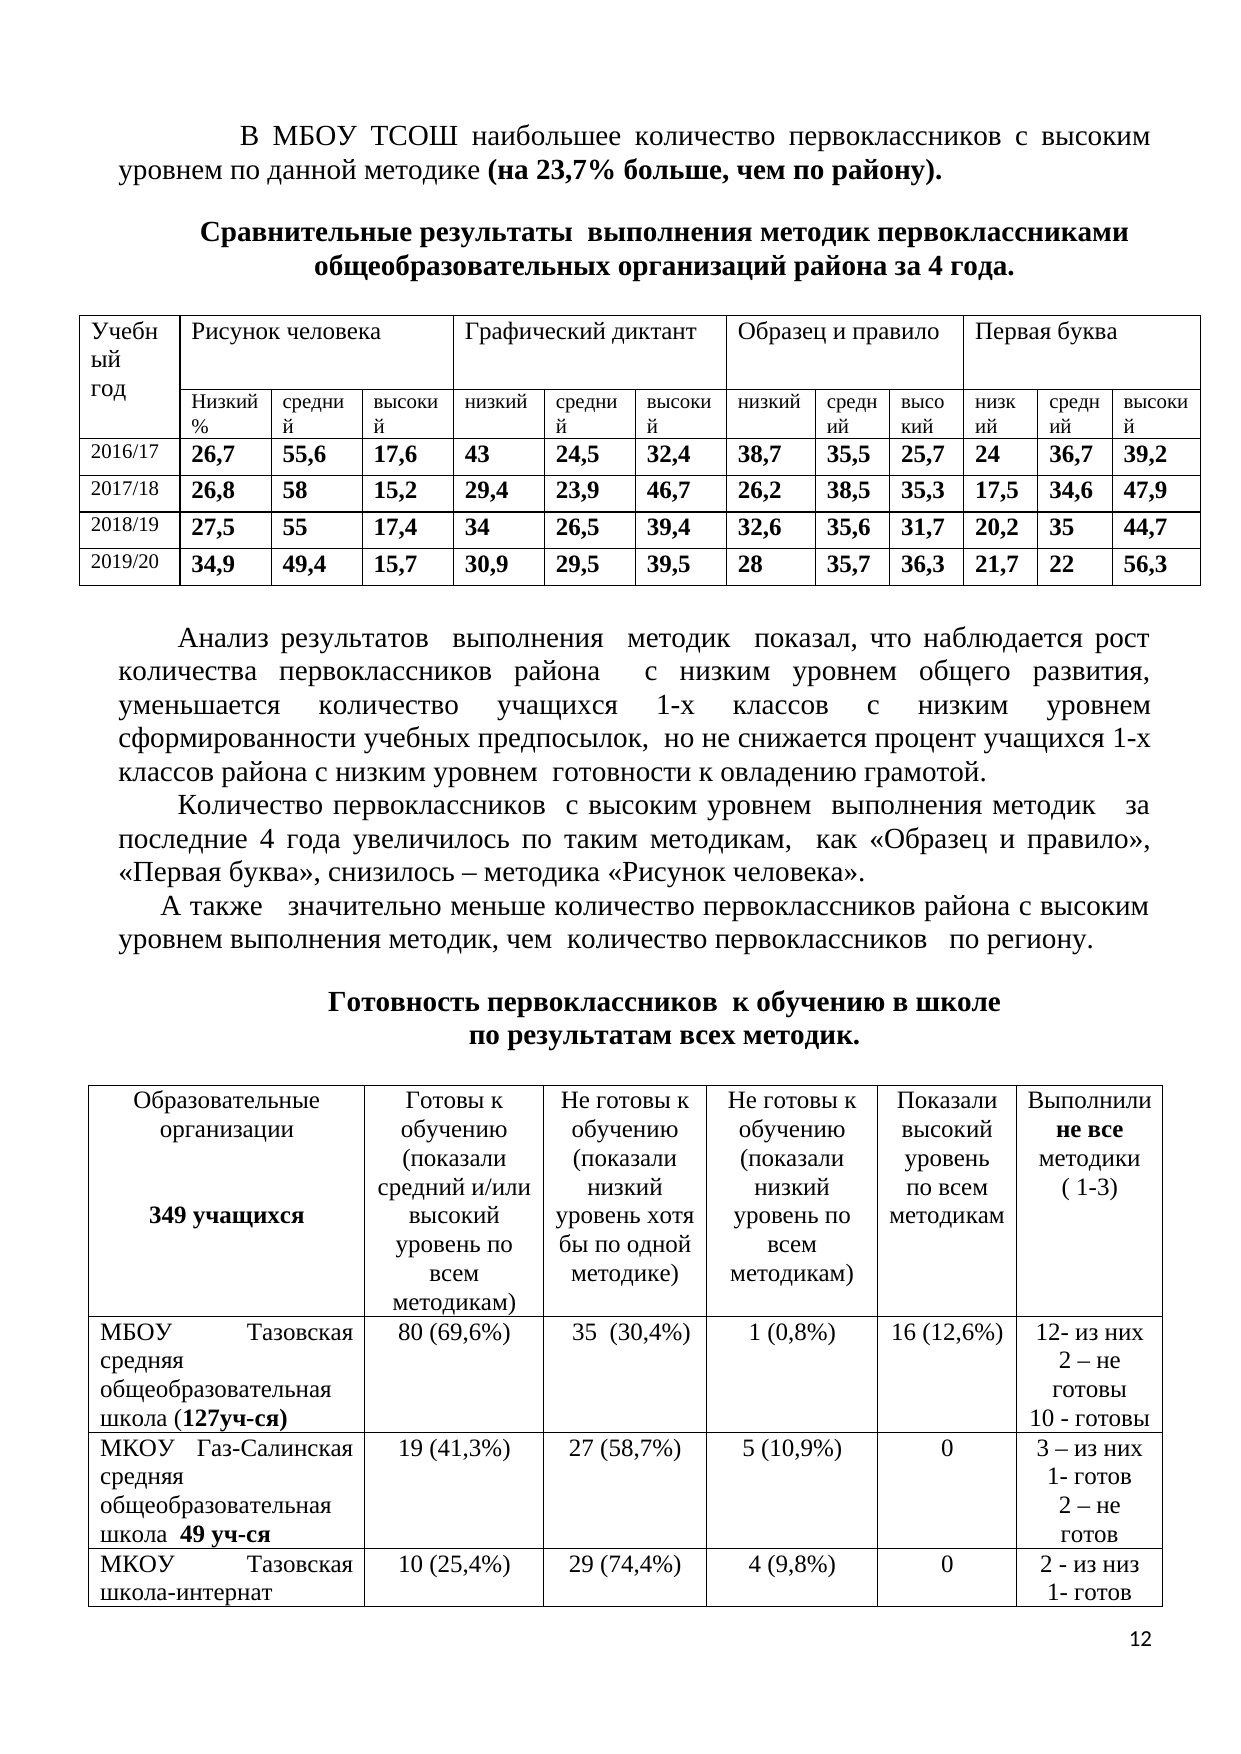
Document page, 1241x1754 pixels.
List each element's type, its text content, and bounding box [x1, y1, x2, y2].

table_cell 21,7 [964, 549, 1037, 585]
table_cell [89, 1549, 364, 1606]
table_cell 34 [454, 513, 544, 548]
table_cell 2019/20 [80, 549, 179, 585]
table_header Учебный год [80, 316, 179, 438]
table_cell высокий [890, 390, 963, 438]
table_cell 35,3 [890, 476, 963, 511]
text Количество первоклассников с высоким уровнем выполнения методик за последние 4 года увеличилось по таким методикам, как «Образец и правило», «Первая буква», снизилось – методика «Рисунок человека». [118, 787, 1152, 888]
table_cell 30,9 [454, 549, 544, 585]
table_cell 0 [878, 1549, 1016, 1606]
table_cell 47,9 [1113, 476, 1200, 511]
table_cell 20,2 [964, 513, 1037, 548]
table_cell 2017/18 [80, 476, 179, 511]
table_cell 17,5 [964, 476, 1037, 511]
table_cell 46,7 [636, 476, 726, 511]
table_cell 4 (9,8%) [707, 1549, 877, 1606]
table_header Графический диктант [454, 316, 726, 388]
table_cell 19 (41,3%) [365, 1433, 543, 1548]
table_cell 36,3 [890, 549, 963, 585]
table_cell 27,5 [181, 513, 271, 548]
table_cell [1017, 1549, 1162, 1606]
table_cell низкий [964, 390, 1037, 438]
table_header Готовы к обучению (показали средний и/или высокий уровень по всем методикам) [365, 1086, 543, 1316]
table_cell 39,4 [636, 513, 726, 548]
table_cell 10 (25,4%) [365, 1549, 543, 1606]
table_cell 3 – из них 1- готов 2 – не готов [1017, 1433, 1162, 1548]
table_header Образовательные организации 349 учащихся [89, 1086, 364, 1316]
table_cell 56,3 [1113, 549, 1200, 585]
text А также значительно меньше количество первоклассников района с высоким уровнем выполнения методик, чем количество первоклассников по региону. [118, 888, 1152, 955]
table_cell 27 (58,7%) [544, 1433, 706, 1548]
table_cell 32,4 [636, 439, 726, 474]
table_cell низкий [727, 390, 815, 438]
table_cell 35 [1038, 513, 1112, 548]
table_cell 1 (0,8%) [707, 1317, 877, 1432]
table_cell 24,5 [545, 439, 635, 474]
table_cell 2018/19 [80, 513, 179, 548]
table_header Образец и правило [727, 316, 963, 388]
table_cell 0 [878, 1433, 1016, 1548]
table_cell 35 (30,4%) [544, 1317, 706, 1432]
table_cell 26,2 [727, 476, 815, 511]
table_cell 34,9 [181, 549, 271, 585]
table_cell МБОУ Тазовская средняя общеобразовательная школа (127уч-ся) [89, 1317, 364, 1432]
table_cell 29,5 [545, 549, 635, 585]
table_cell 34,6 [1038, 476, 1112, 511]
table_cell 39,5 [636, 549, 726, 585]
table_cell 2016/17 [80, 439, 179, 474]
table_header Выполнили не все методики ( 1-3) [1017, 1086, 1162, 1316]
table_cell 49,4 [272, 549, 362, 585]
text по результатам всех методик. [177, 1017, 1152, 1051]
table_cell средний [816, 390, 889, 438]
table_cell 16 (12,6%) [878, 1317, 1016, 1432]
table_cell высокий [636, 390, 726, 438]
table_cell 23,9 [545, 476, 635, 511]
table_cell 38,7 [727, 439, 815, 474]
table_cell средний [1038, 390, 1112, 438]
text В МБОУ ТСОШ наибольшее количество первоклассников с высоким уровнем по данной методике (на 23,7% больше, чем по району). [118, 118, 1152, 185]
table_cell 35,6 [816, 513, 889, 548]
table_cell средний [272, 390, 362, 438]
table_cell 12- из них 2 – не готовы 10 - готовы [1017, 1317, 1162, 1432]
table_cell 22 [1038, 549, 1112, 585]
table_cell 26,8 [181, 476, 271, 511]
text Сравнительные результаты выполнения методик первоклассниками общеобразовательных организаций района за 4 года. [177, 214, 1152, 281]
table_cell МКОУ Газ-Салинская средняя общеобразовательная школа 49 уч-ся [89, 1433, 364, 1548]
table_cell 17,4 [363, 513, 453, 548]
table_cell 44,7 [1113, 513, 1200, 548]
table_cell 24 [964, 439, 1037, 474]
table_cell 26,5 [545, 513, 635, 548]
table_header Не готовы к обучению (показали низкий уровень по всем методикам) [707, 1086, 877, 1316]
table_cell 43 [454, 439, 544, 474]
table_cell 35,5 [816, 439, 889, 474]
table_cell Низкий % [181, 390, 271, 438]
table_cell 35,7 [816, 549, 889, 585]
table_cell 32,6 [727, 513, 815, 548]
table_cell 31,7 [890, 513, 963, 548]
table_cell 5 (10,9%) [707, 1433, 877, 1548]
table_cell 15,7 [363, 549, 453, 585]
table_cell низкий [454, 390, 544, 438]
table_cell 39,2 [1113, 439, 1200, 474]
table_header Не готовы к обучению (показали низкий уровень хотя бы по одной методике) [544, 1086, 706, 1316]
table_cell 29,4 [454, 476, 544, 511]
text Анализ результатов выполнения методик показал, что наблюдается рост количества первоклассников района с низким уровнем общего развития, уменьшается количество учащихся 1-х классов с низким уровнем сформированности учебных предпосылок, но не снижается процент учащихся 1-х классов района с низким уровнем готовности к овладению грамотой. [118, 620, 1152, 787]
table_cell 25,7 [890, 439, 963, 474]
table_cell 36,7 [1038, 439, 1112, 474]
text Готовность первоклассников к обучению в школе [177, 984, 1152, 1017]
table_cell 17,6 [363, 439, 453, 474]
table_header Рисунок человека [181, 316, 453, 388]
table_cell средний [545, 390, 635, 438]
table_cell 26,7 [181, 439, 271, 474]
table_cell 15,2 [363, 476, 453, 511]
table_cell 38,5 [816, 476, 889, 511]
table_cell высокий [363, 390, 453, 438]
table_cell 58 [272, 476, 362, 511]
table_cell 55,6 [272, 439, 362, 474]
table_header Первая буква [964, 316, 1200, 388]
table_cell 55 [272, 513, 362, 548]
table_cell высокий [1113, 390, 1200, 438]
table_header Показали высокий уровень по всем методикам [878, 1086, 1016, 1316]
table_cell 28 [727, 549, 815, 585]
table_cell 80 (69,6%) [365, 1317, 543, 1432]
table_cell 29 (74,4%) [544, 1549, 706, 1606]
